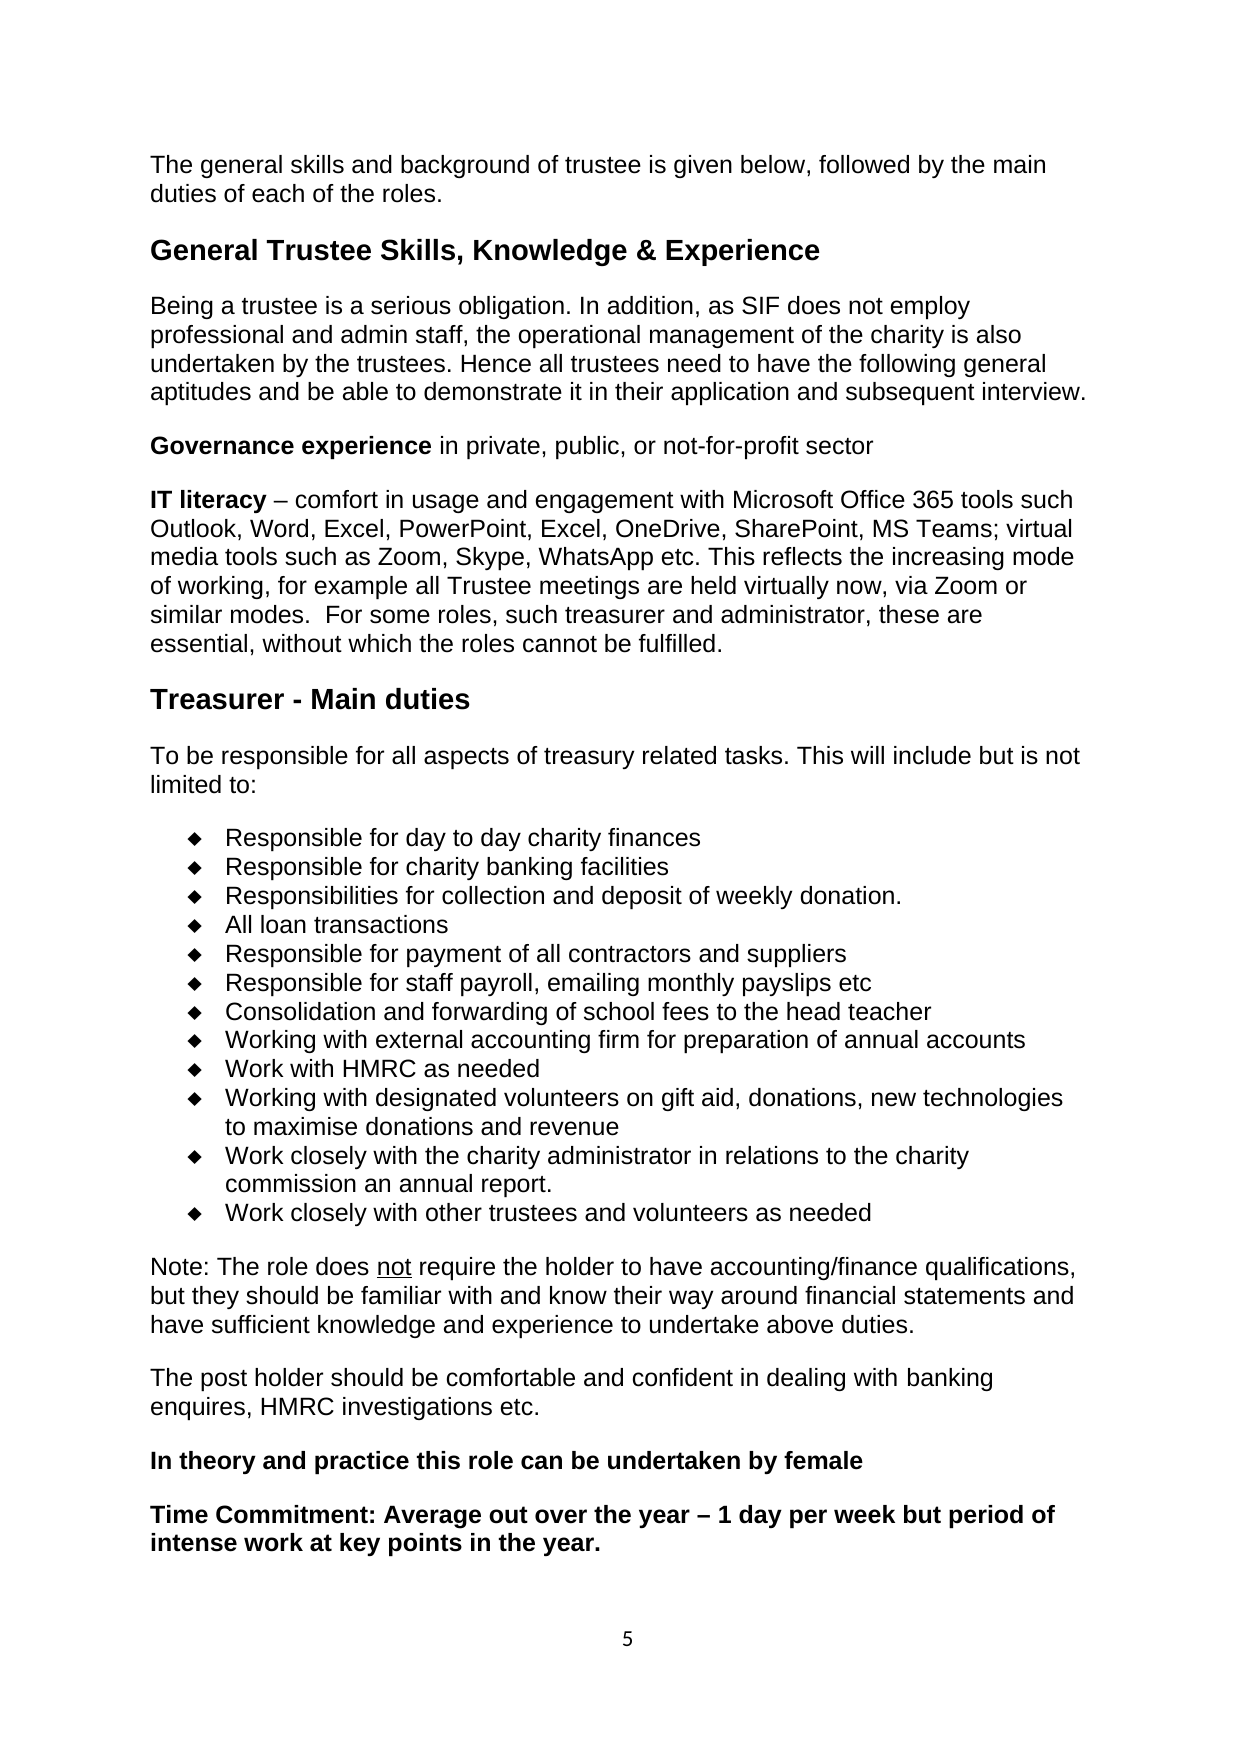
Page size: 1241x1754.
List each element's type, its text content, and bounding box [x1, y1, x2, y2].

list Responsible for payment of all contractors and suppliers [187, 939, 1090, 968]
list Working with external accounting firm for preparation of annual accounts [187, 1025, 1090, 1054]
list Responsibilities for collection and deposit of weekly donation. [187, 881, 1090, 910]
list Work closely with the charity administrator in relations to the charity commission an annual report. [187, 1141, 1090, 1198]
list Responsible for staff payroll, emailing monthly payslips etc [187, 968, 1090, 996]
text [150, 150, 1090, 207]
list Consolidation and forwarding of school fees to the head teacher [187, 996, 1090, 1025]
text Being a trustee is a serious obligation. In addition, as SIF does not employ professional and admin staff, the operational management of the charity is also undertaken by the trustees. Hence all trustees need to have the following general aptitudes and be able to demonstrate it in their application and subsequent interview. [150, 291, 1090, 406]
list Work with HMRC as needed [187, 1054, 1090, 1083]
text Treasurer - Main duties [150, 682, 1090, 716]
text Note: The role does not require the holder to have accounting/finance qualifications, but they should be familiar with and know their way around financial statements and have sufficient knowledge and experience to undertake above duties. [150, 1252, 1090, 1338]
text To be responsible for all aspects of treasury related tasks. This will include but is not limited to: [150, 741, 1090, 798]
list Work closely with other trustees and volunteers as needed [187, 1198, 1090, 1227]
list Responsible for charity banking facilities [187, 852, 1090, 881]
text IT literacy – comfort in usage and engagement with Microsoft Office 365 tools such Outlook, Word, Excel, PowerPoint, Excel, OneDrive, SharePoint, MS Teams; virtual media tools such as Zoom, Skype, WhatsApp etc. This reflects the increasing mode of working, for example all Trustee meetings are held virtually now, via Zoom or similar modes. For some roles, such treasurer and administrator, these are essential, without which the roles cannot be fulfilled. [150, 485, 1090, 657]
text General Trustee Skills, Knowledge & Experience [150, 232, 1090, 266]
text The post holder should be comfortable and confident in dealing with banking enquires, HMRC investigations etc. [150, 1363, 1090, 1421]
text Governance experience in private, public, or not-for-profit sector [150, 431, 1090, 460]
list Working with designated volunteers on gift aid, donations, new technologies to maximise donations and revenue [187, 1083, 1090, 1141]
text Time Commitment: Average out over the year – 1 day per week but period of intense work at key points in the year. [150, 1499, 1090, 1557]
text In theory and practice this role can be undertaken by female [150, 1446, 1090, 1474]
list All loan transactions [187, 910, 1090, 939]
list Responsible for day to day charity finances [187, 823, 1090, 852]
